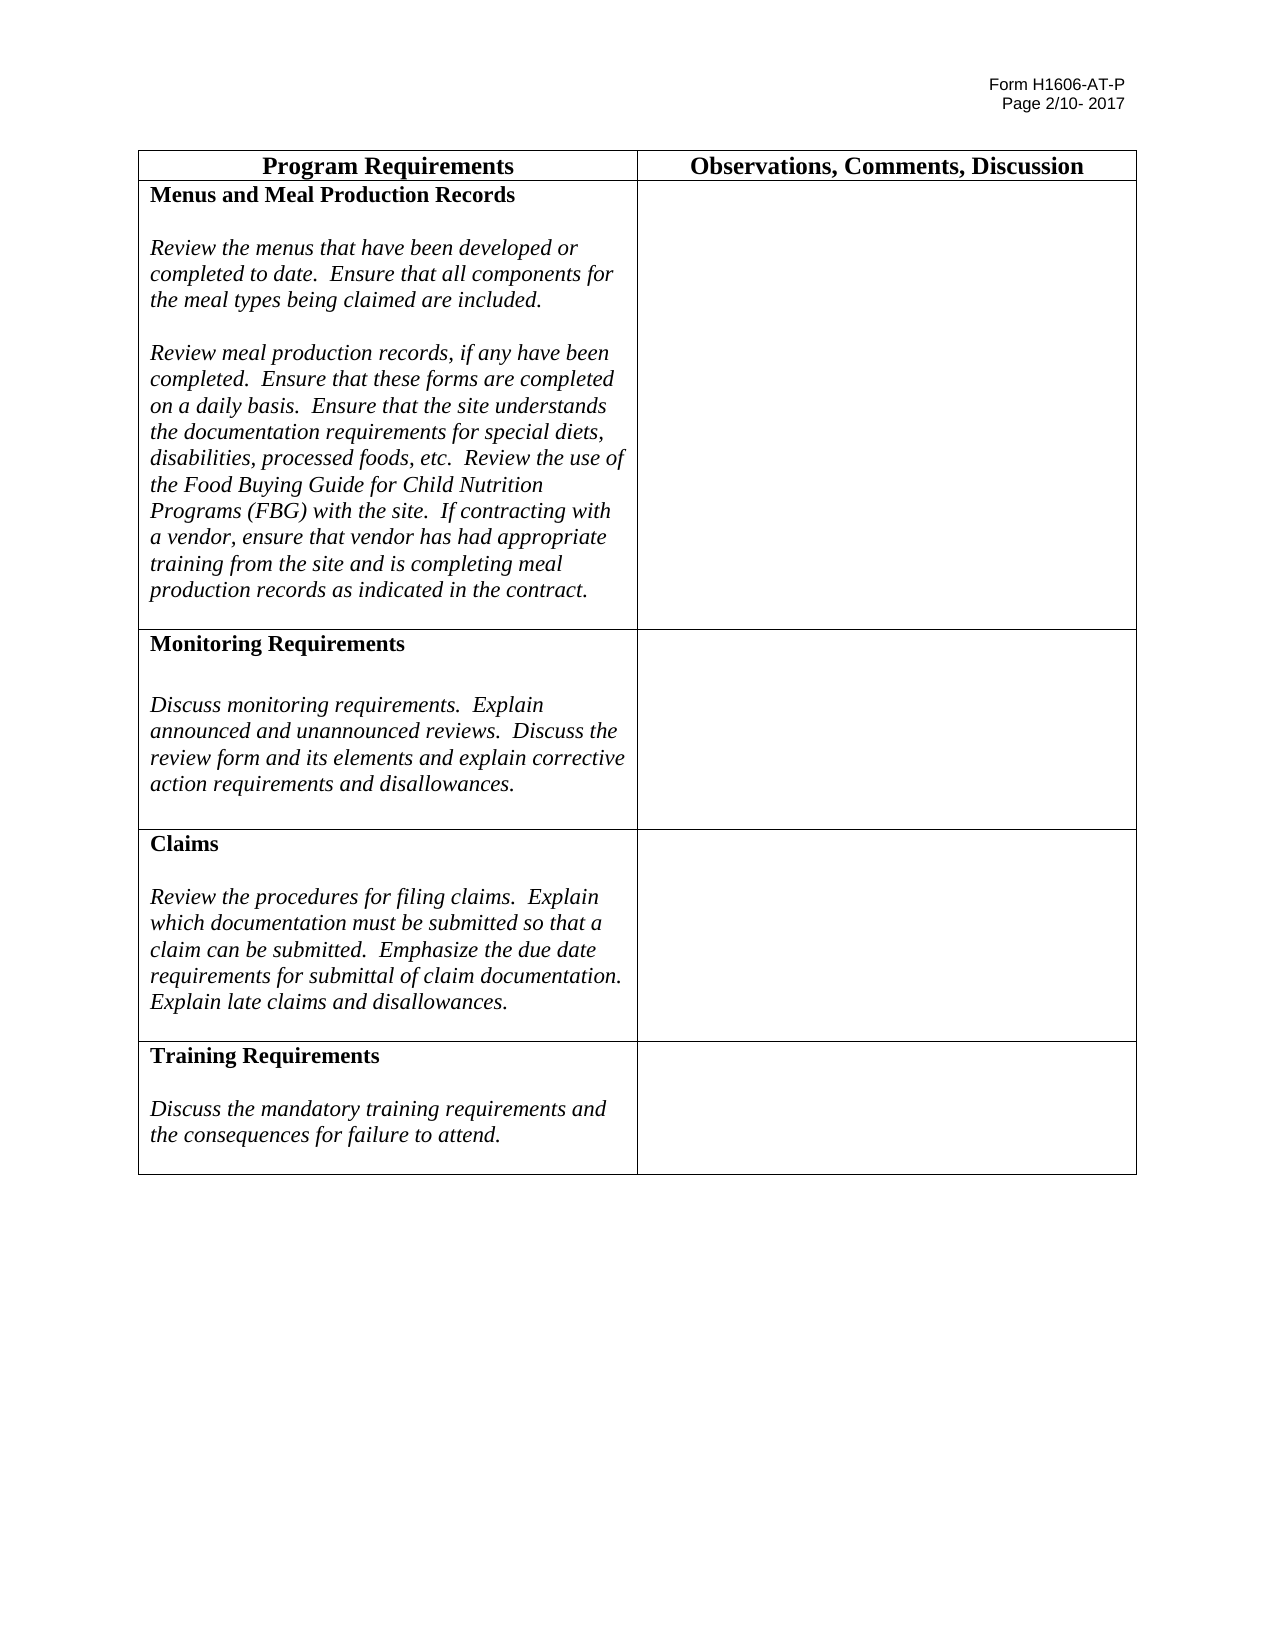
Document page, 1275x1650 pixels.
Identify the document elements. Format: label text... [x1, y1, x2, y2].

table_header Program Requirements [139, 151, 637, 180]
table_cell [638, 630, 1136, 829]
table_cell [638, 181, 1136, 629]
table_header Observations, Comments, Discussion [638, 151, 1136, 180]
table_cell [638, 1042, 1136, 1174]
table_cell Training Requirements Discuss the mandatory training requirements and the consequences for failure to attend. [139, 1042, 637, 1174]
table_cell Menus and Meal Production Records Review the menus that have been developed or completed to date. Ensure that all components for the meal types being claimed are included. Review meal production records, if any have been completed. Ensure that these forms are completed on a daily basis. Ensure that the site understands the documentation requirements for special diets, disabilities, processed foods, etc. Review the use of the Food Buying Guide for Child Nutrition Programs (FBG) with the site. If contracting with a vendor, ensure that vendor has had appropriate training from the site and is completing meal production records as indicated in the contract. [139, 181, 637, 629]
table_cell [638, 830, 1136, 1041]
table_cell Monitoring Requirements Discuss monitoring requirements. Explain announced and unannounced reviews. Discuss the review form and its elements and explain corrective action requirements and disallowances. [139, 630, 637, 829]
table_cell Claims Review the procedures for filing claims. Explain which documentation must be submitted so that a claim can be submitted. Emphasize the due date requirements for submittal of claim documentation. Explain late claims and disallowances. [139, 830, 637, 1041]
